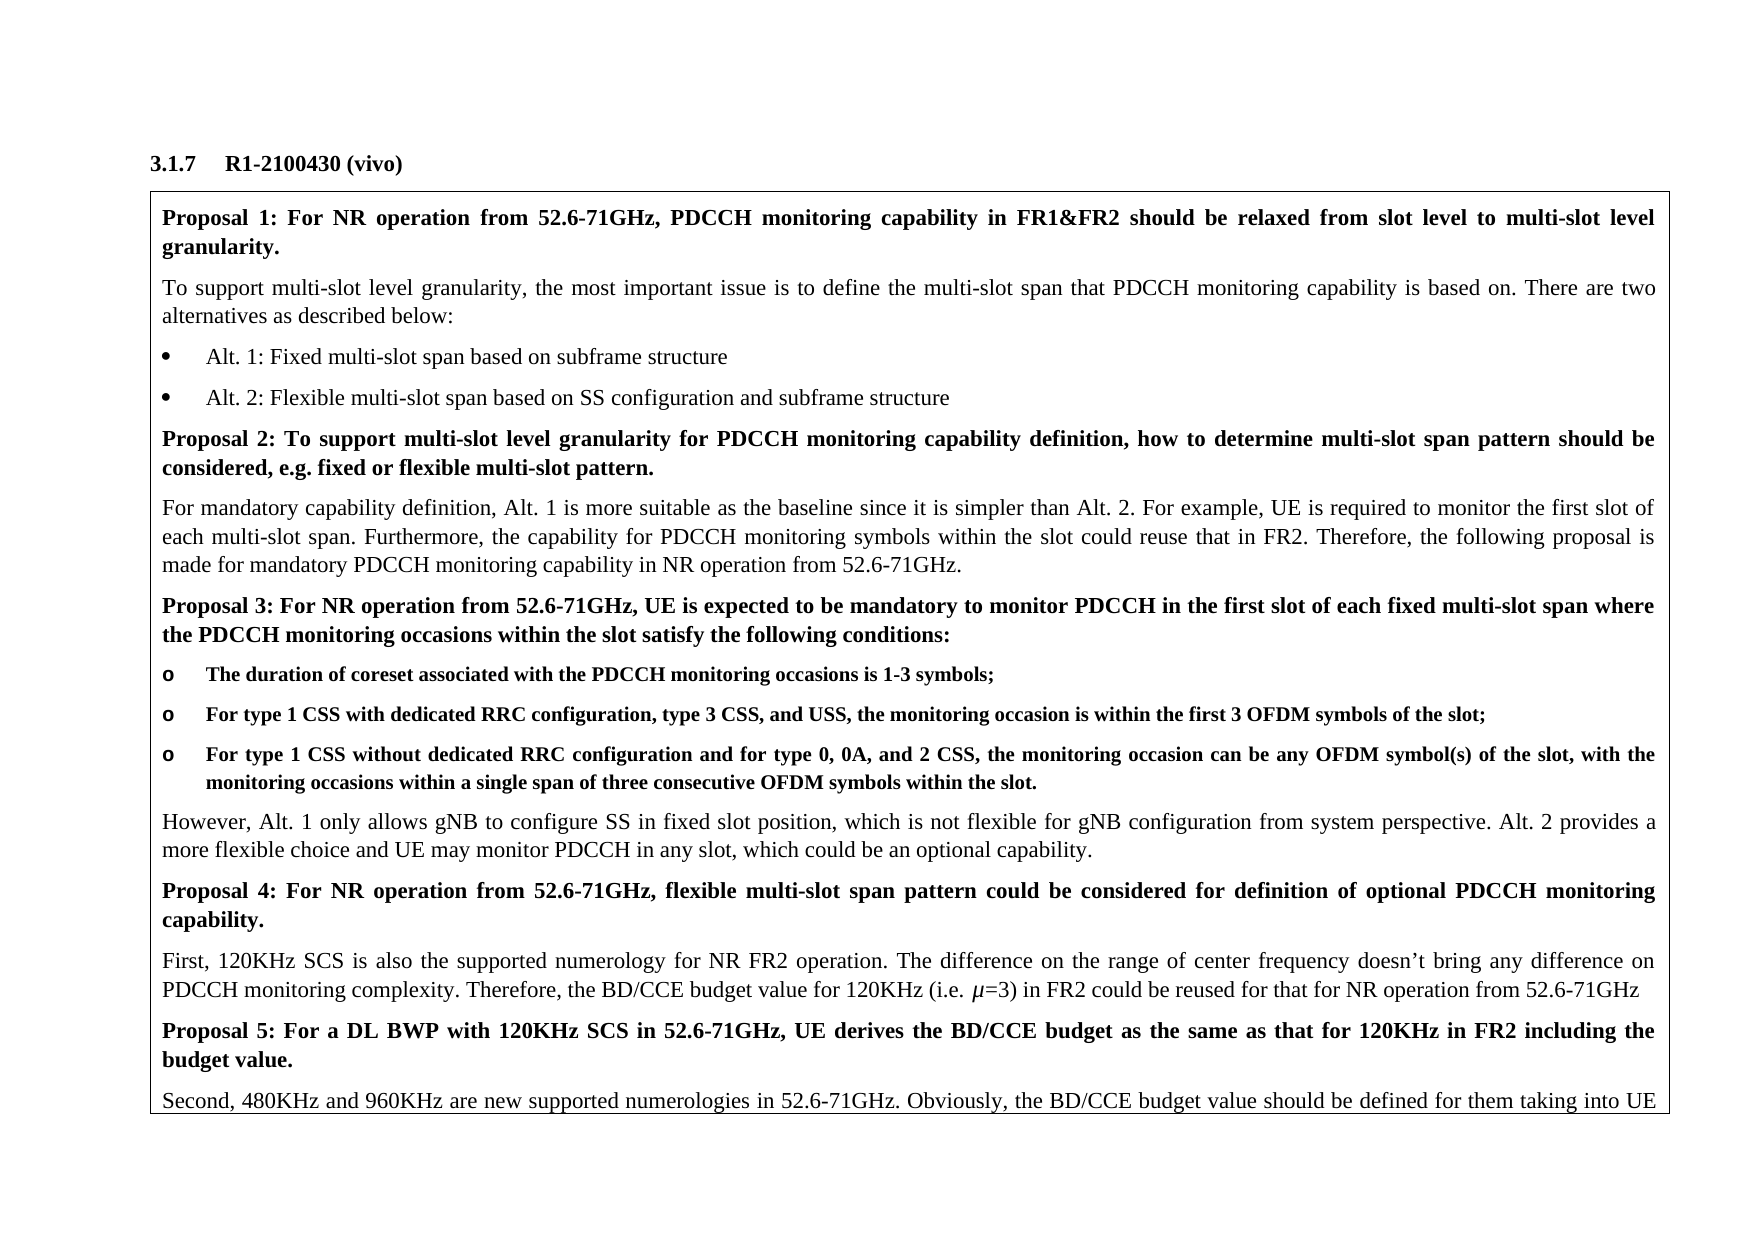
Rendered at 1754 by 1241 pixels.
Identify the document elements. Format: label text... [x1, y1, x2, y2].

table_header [151, 192, 1669, 1113]
subtitle R1-2100430 (vivo) [150, 150, 1604, 176]
